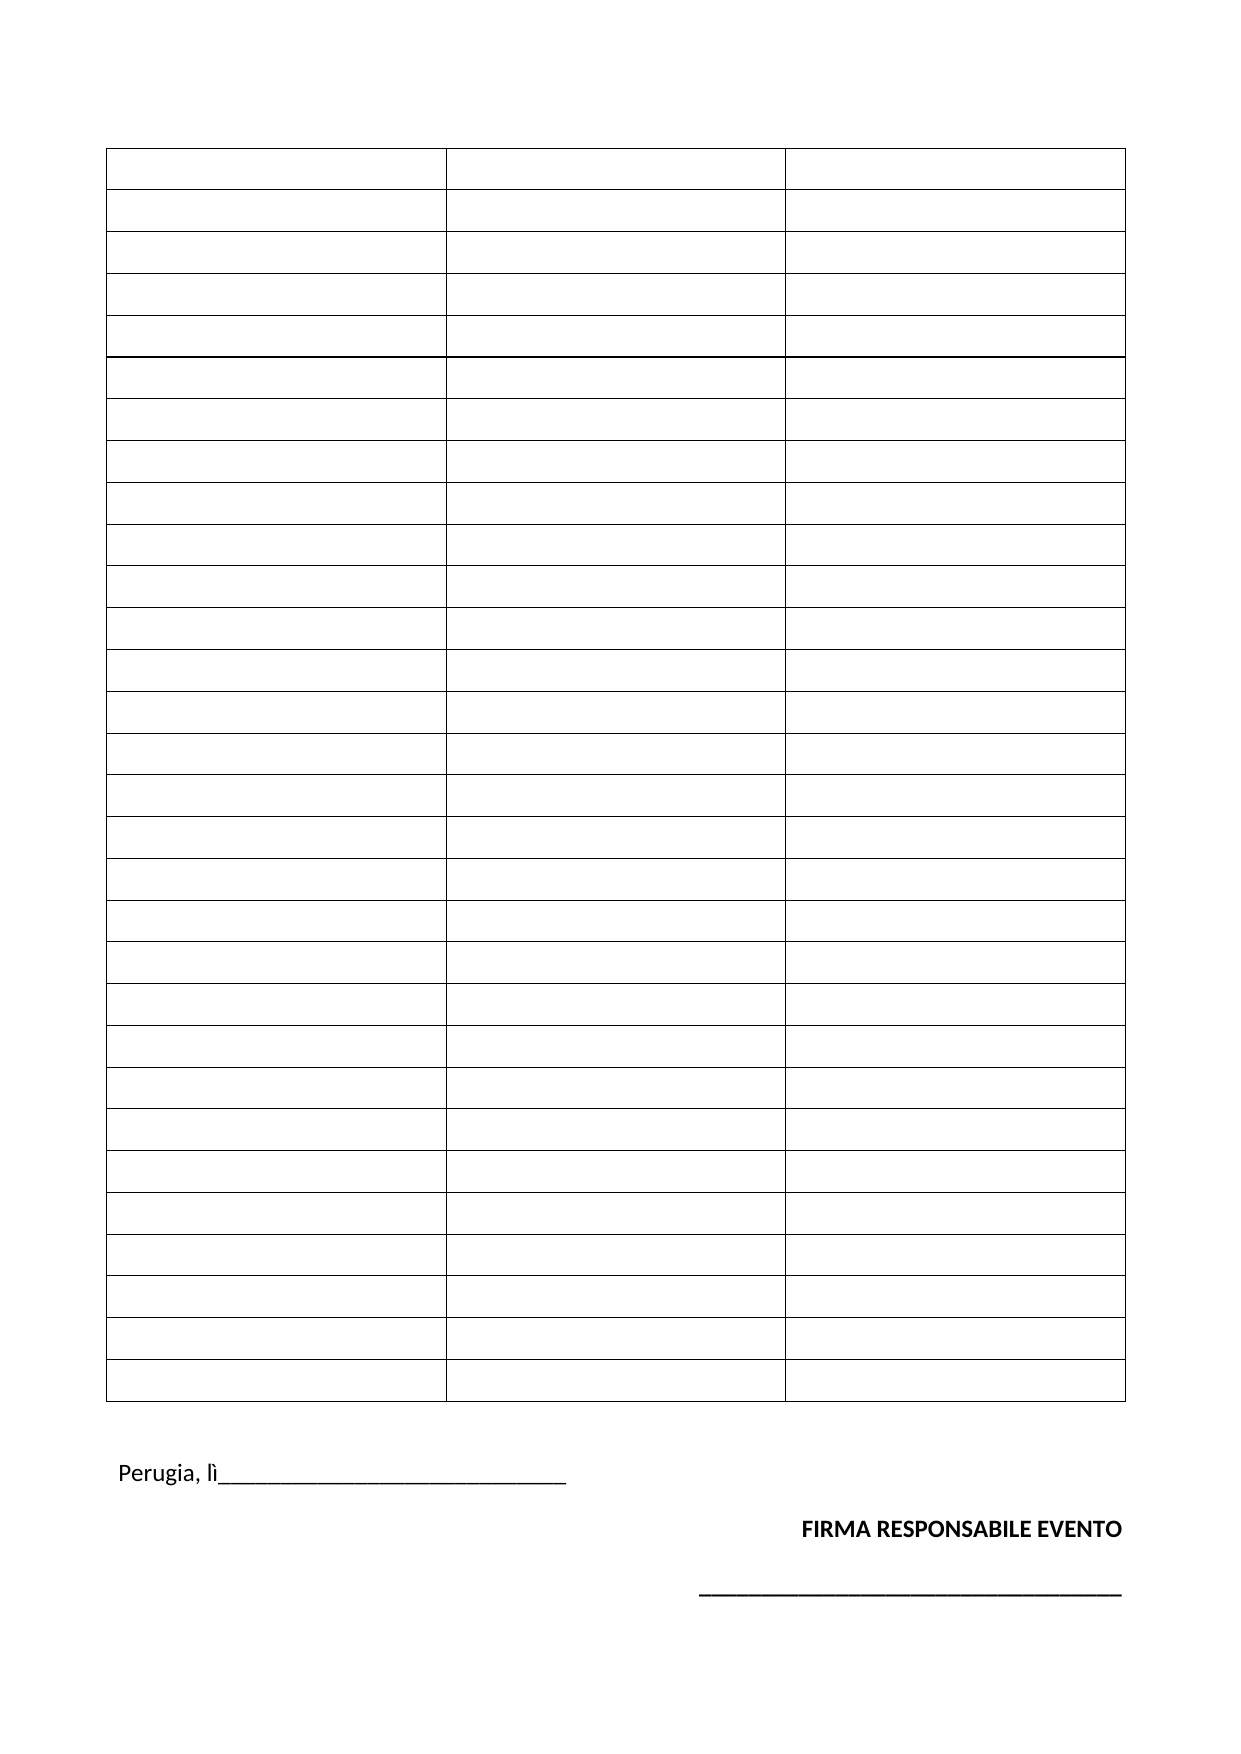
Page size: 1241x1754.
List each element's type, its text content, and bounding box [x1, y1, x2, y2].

text __________________________________ [118, 1569, 1122, 1600]
table_cell [107, 1193, 446, 1234]
table_cell [447, 817, 785, 858]
table_cell [107, 1235, 446, 1275]
table_cell [447, 1151, 785, 1192]
table_cell [107, 1276, 446, 1317]
table_cell [786, 650, 1125, 691]
table_cell [786, 1318, 1125, 1359]
table_cell [786, 483, 1125, 523]
table_cell [447, 1235, 785, 1275]
table_cell [107, 399, 446, 440]
table_cell [786, 566, 1125, 607]
table_cell [107, 483, 446, 523]
table_cell [447, 190, 785, 231]
table_cell [107, 608, 446, 649]
table_cell [447, 650, 785, 691]
table_cell [786, 399, 1125, 440]
table_cell [107, 650, 446, 691]
table_cell [786, 232, 1125, 273]
table_cell [786, 1109, 1125, 1150]
table_cell [107, 316, 446, 356]
table_cell [107, 149, 446, 189]
table_cell [447, 692, 785, 732]
table_cell [447, 1026, 785, 1067]
table_cell [447, 901, 785, 941]
table_cell [107, 441, 446, 482]
table_cell [107, 901, 446, 941]
table_cell [786, 149, 1125, 189]
table_cell [786, 859, 1125, 899]
table_cell [447, 483, 785, 523]
table_cell [447, 1193, 785, 1234]
table_cell [786, 1360, 1125, 1401]
table_cell [107, 566, 446, 607]
table_cell [786, 817, 1125, 858]
table_cell [107, 775, 446, 816]
table_cell [786, 274, 1125, 315]
table_cell [447, 149, 785, 189]
table_cell [107, 358, 446, 398]
table_cell [107, 1109, 446, 1150]
table_cell [107, 232, 446, 273]
table_cell [107, 692, 446, 732]
table_cell [107, 984, 446, 1025]
table_cell [107, 859, 446, 899]
table_cell [447, 1109, 785, 1150]
table_cell [786, 358, 1125, 398]
table_cell [786, 1026, 1125, 1067]
table_cell [107, 525, 446, 565]
table_cell [447, 1360, 785, 1401]
table_cell [447, 525, 785, 565]
table_cell [786, 775, 1125, 816]
table_cell [786, 901, 1125, 941]
table_cell [107, 1026, 446, 1067]
table_cell [447, 1276, 785, 1317]
table_cell [107, 817, 446, 858]
table_cell [786, 1276, 1125, 1317]
table_cell [447, 399, 785, 440]
text FIRMA RESPONSABILE EVENTO [118, 1513, 1122, 1544]
table_cell [447, 984, 785, 1025]
table_cell [786, 734, 1125, 774]
table_cell [107, 1151, 446, 1192]
table_cell [786, 1151, 1125, 1192]
table_cell [447, 441, 785, 482]
table_cell [447, 566, 785, 607]
table_cell [786, 441, 1125, 482]
table_cell [107, 734, 446, 774]
table_cell [786, 984, 1125, 1025]
table_cell [107, 1360, 446, 1401]
table_cell [107, 274, 446, 315]
table_cell [786, 608, 1125, 649]
table_cell [786, 525, 1125, 565]
table_cell [447, 1318, 785, 1359]
table_cell [107, 190, 446, 231]
table_cell [786, 1235, 1125, 1275]
table_cell [447, 859, 785, 899]
table_cell [786, 316, 1125, 356]
table_cell [107, 1318, 446, 1359]
table_cell [107, 1068, 446, 1108]
table_cell [447, 1068, 785, 1108]
table_cell [447, 274, 785, 315]
table_cell [786, 1193, 1125, 1234]
table_cell [107, 942, 446, 983]
table_cell [786, 1068, 1125, 1108]
table_cell [447, 358, 785, 398]
table_cell [447, 775, 785, 816]
table_cell [447, 232, 785, 273]
table_cell [786, 190, 1125, 231]
table_cell [447, 608, 785, 649]
table_cell [447, 316, 785, 356]
table_cell [447, 734, 785, 774]
table_cell [786, 942, 1125, 983]
table_cell [447, 942, 785, 983]
text Perugia, lì____________________________ [118, 1458, 1122, 1488]
table_cell [786, 692, 1125, 732]
